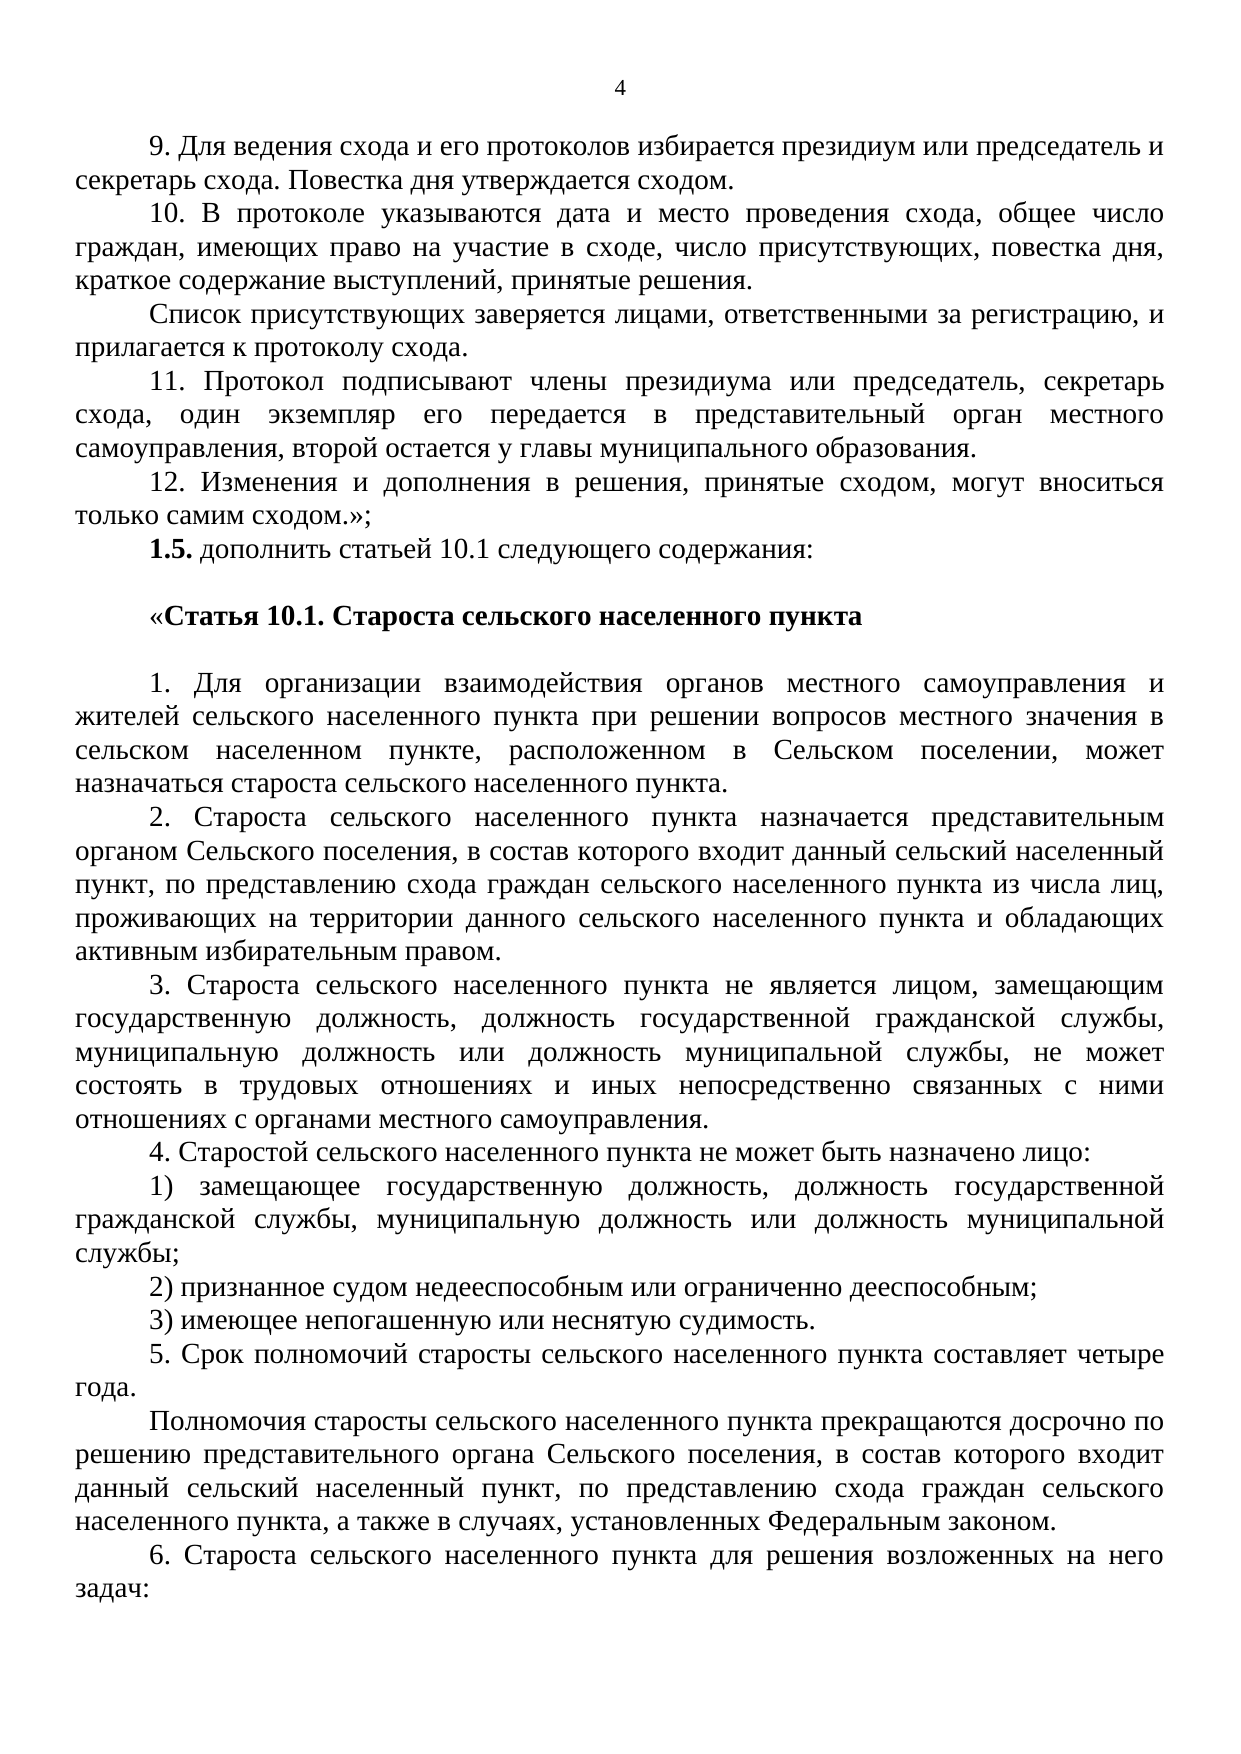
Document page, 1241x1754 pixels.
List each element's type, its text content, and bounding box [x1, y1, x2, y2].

text 3. Староста сельского населенного пункта не является лицом, замещающим государственную должность, должность государственной гражданской службы, муниципальную должность или должность муниципальной службы, не может состоять в трудовых отношениях и иных непосредственно связанных с ними отношениях с органами местного самоуправления. [75, 967, 1165, 1134]
text 12. Изменения и дополнения в решения, принятые сходом, могут вноситься только самим сходом.»; [75, 464, 1165, 531]
text Список присутствующих заверяется лицами, ответственными за регистрацию, и прилагается к протоколу схода. [75, 296, 1165, 363]
text 1) замещающее государственную должность, должность государственной гражданской службы, муниципальную должность или должность муниципальной службы; [75, 1168, 1165, 1269]
text 6. Староста сельского населенного пункта для решения возложенных на него задач: [75, 1537, 1165, 1604]
text 9. Для ведения схода и его протоколов избирается президиум или председатель и секретарь схода. Повестка дня утверждается сходом. [75, 128, 1165, 195]
text Полномочия старосты сельского населенного пункта прекращаются досрочно по решению представительного органа Сельского поселения, в состав которого входит данный сельский населенный пункт, по представлению схода граждан сельского населенного пункта, а также в случаях, установленных Федеральным законом. [75, 1403, 1165, 1537]
text 2) признанное судом недееспособным или ограниченно дееспособным; [75, 1269, 1165, 1302]
text 1.5. дополнить статьей 10.1 следующего содержания: [75, 531, 1165, 564]
text 1. Для организации взаимодействия органов местного самоуправления и жителей сельского населенного пункта при решении вопросов местного значения в сельском населенном пункте, расположенном в Сельском поселении, может назначаться староста сельского населенного пункта. [75, 665, 1165, 799]
text 5. Срок полномочий старосты сельского населенного пункта составляет четыре года. [75, 1336, 1165, 1403]
text 2. Староста сельского населенного пункта назначается представительным органом Сельского поселения, в состав которого входит данный сельский населенный пункт, по представлению схода граждан сельского населенного пункта из числа лиц, проживающих на территории данного сельского населенного пункта и обладающих активным избирательным правом. [75, 799, 1165, 967]
text 3) имеющее непогашенную или неснятую судимость. [75, 1302, 1165, 1336]
text «Статья 10.1. Староста сельского населенного пункта [75, 598, 1165, 631]
text 10. В протоколе указываются дата и место проведения схода, общее число граждан, имеющих право на участие в сходе, число присутствующих, повестка дня, краткое содержание выступлений, принятые решения. [75, 195, 1165, 296]
text 11. Протокол подписывают члены президиума или председатель, секретарь схода, один экземпляр его передается в представительный орган местного самоуправления, второй остается у главы муниципального образования. [75, 363, 1165, 464]
text 4. Старостой сельского населенного пункта не может быть назначено лицо: [75, 1134, 1165, 1168]
